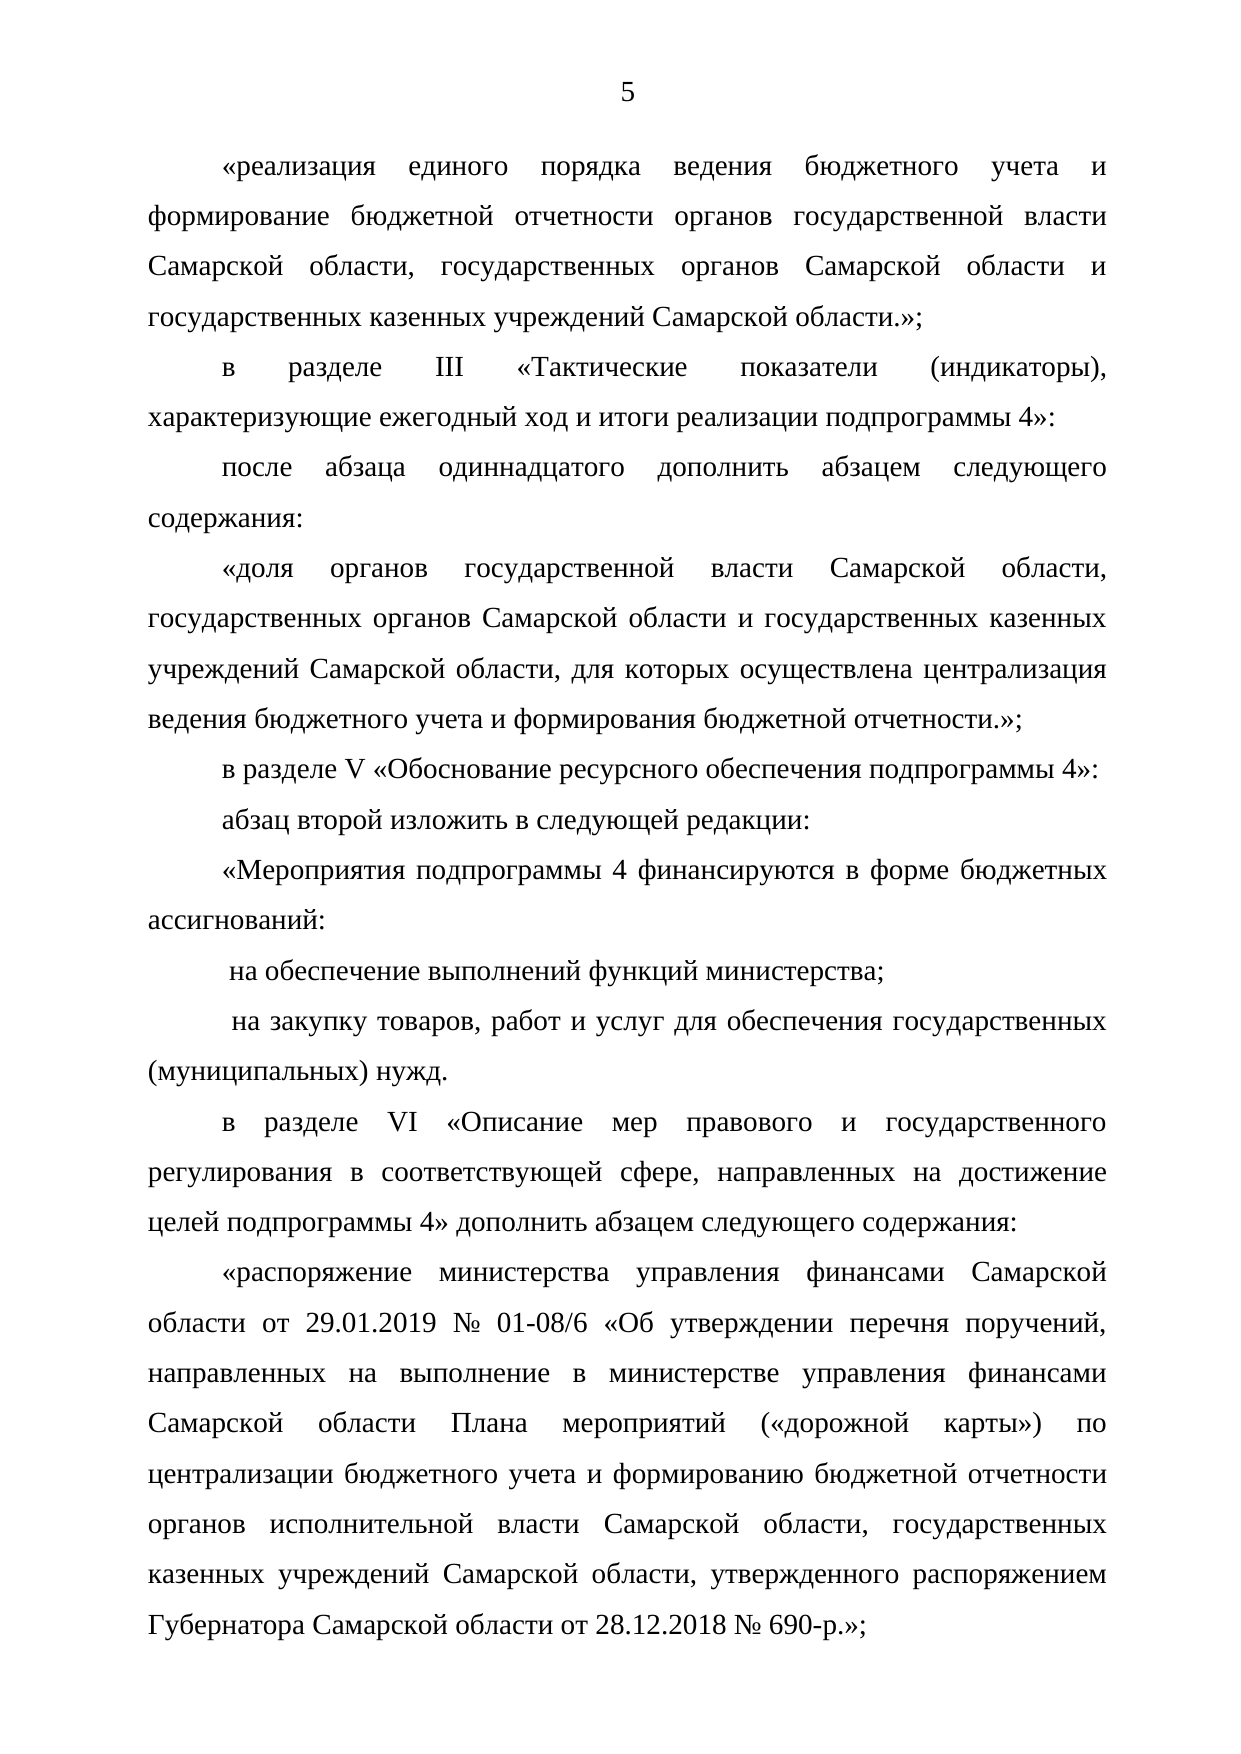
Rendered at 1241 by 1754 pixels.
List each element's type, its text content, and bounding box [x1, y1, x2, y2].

text в разделе III «Тактические показатели (индикаторы), характеризующие ежегодный ход и итоги реализации подпрограммы 4»: [148, 349, 1107, 433]
text абзац второй изложить в следующей редакции: [148, 802, 1107, 835]
text в разделе V «Обоснование ресурсного обеспечения подпрограммы 4»: [148, 751, 1107, 785]
text «Мероприятия подпрограммы 4 финансируются в форме бюджетных ассигнований: [148, 852, 1107, 936]
text в разделе VI «Описание мер правового и государственного регулирования в соответствующей сфере, направленных на достижение целей подпрограммы 4» дополнить абзацем следующего содержания: [148, 1104, 1107, 1238]
text «доля органов государственной власти Самарской области, государственных органов Самарской области и государственных казенных учреждений Самарской области, для которых осуществлена централизация ведения бюджетного учета и формирования бюджетной отчетности.»; [148, 550, 1107, 735]
text «реализация единого порядка ведения бюджетного учета и формирование бюджетной отчетности органов государственной власти Самарской области, государственных органов Самарской области и государственных казенных учреждений Самарской области.»; [148, 148, 1107, 332]
text после абзаца одиннадцатого дополнить абзацем следующего содержания: [148, 449, 1107, 533]
text на закупку товаров, работ и услуг для обеспечения государственных (муниципальных) нужд. [148, 1003, 1107, 1087]
text на обеспечение выполнений функций министерства; [148, 953, 1107, 986]
text «распоряжение министерства управления финансами Самарской области от 29.01.2019 № 01-08/6 «Об утверждении перечня поручений, направленных на выполнение в министерстве управления финансами Самарской области Плана мероприятий («дорожной карты») по централизации бюджетного учета и формированию бюджетной отчетности органов исполнительной власти Самарской области, государственных казенных учреждений Самарской области, утвержденного распоряжением Губернатора Самарской области от 28.12.2018 № 690-р.»; [148, 1254, 1107, 1640]
